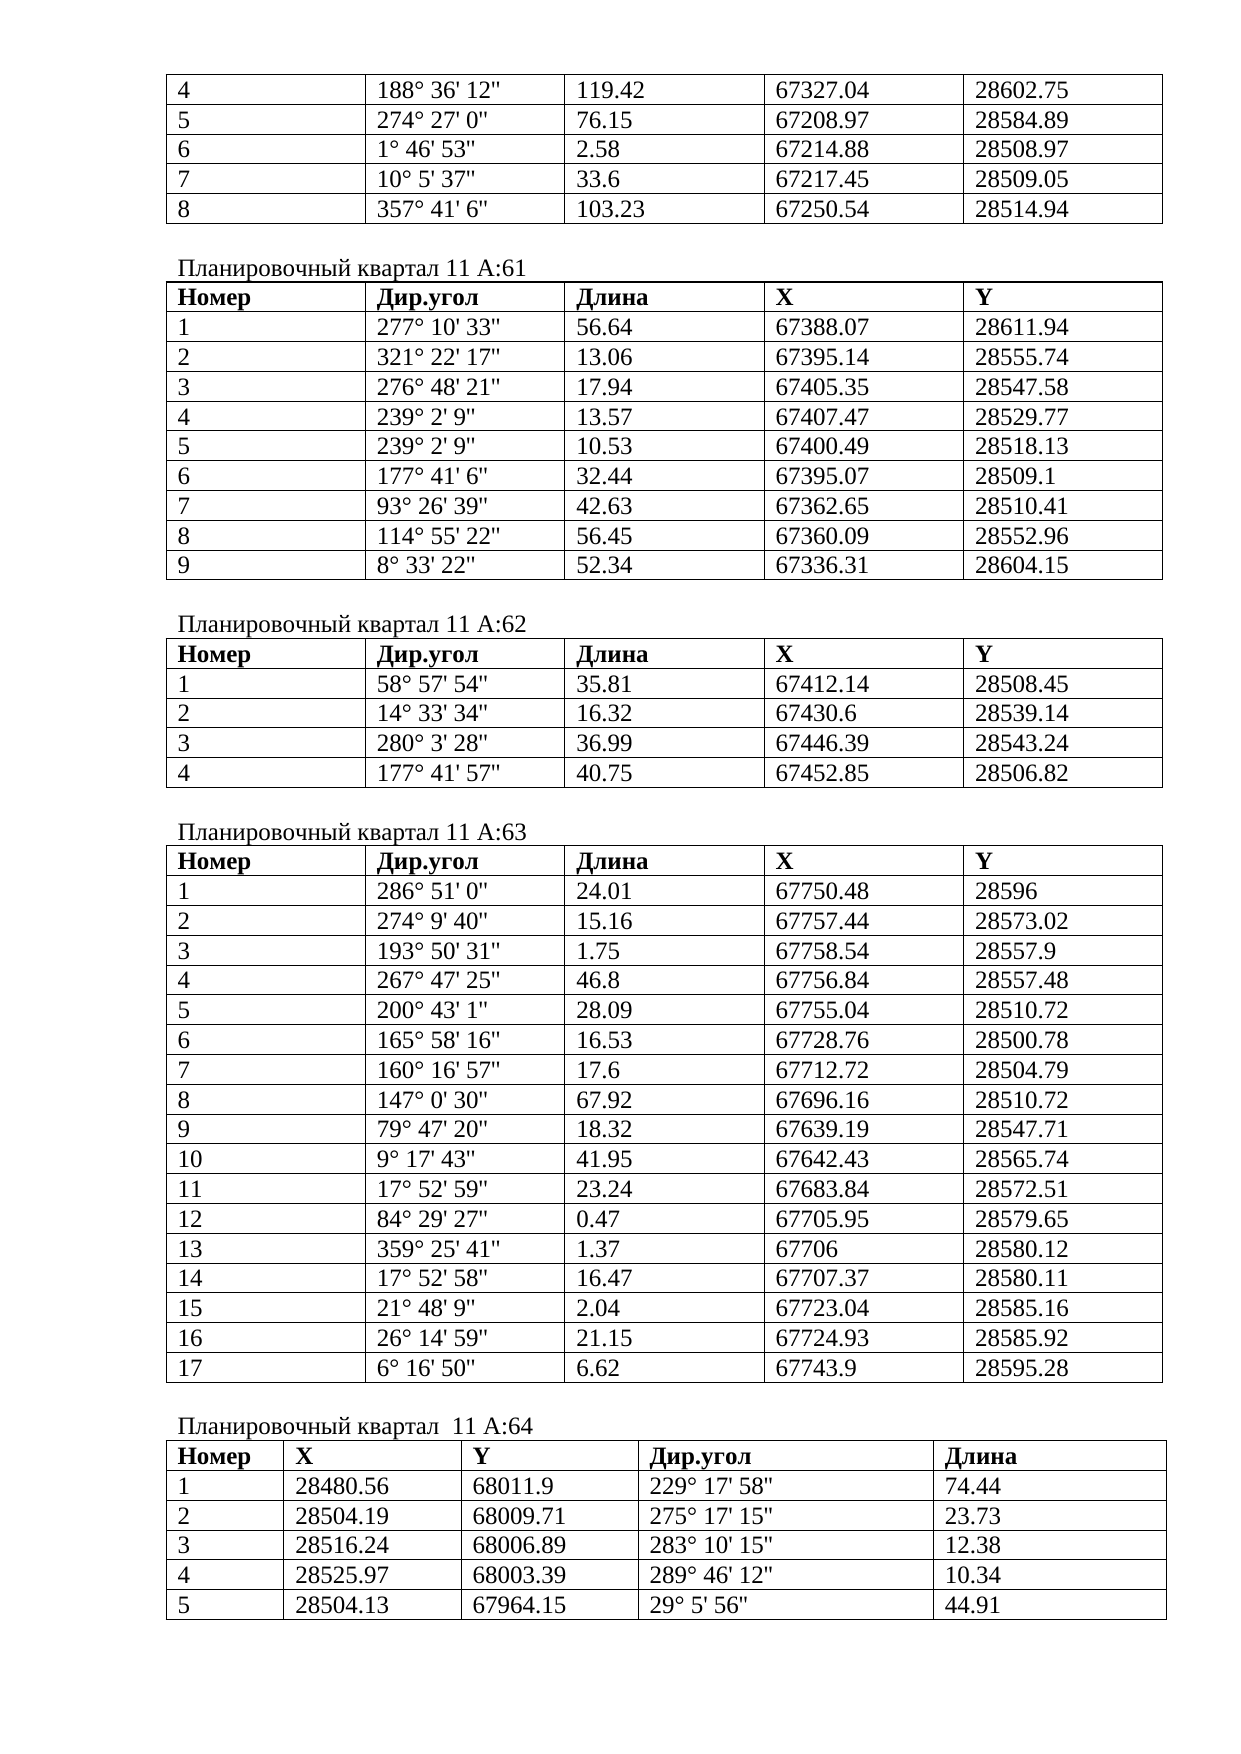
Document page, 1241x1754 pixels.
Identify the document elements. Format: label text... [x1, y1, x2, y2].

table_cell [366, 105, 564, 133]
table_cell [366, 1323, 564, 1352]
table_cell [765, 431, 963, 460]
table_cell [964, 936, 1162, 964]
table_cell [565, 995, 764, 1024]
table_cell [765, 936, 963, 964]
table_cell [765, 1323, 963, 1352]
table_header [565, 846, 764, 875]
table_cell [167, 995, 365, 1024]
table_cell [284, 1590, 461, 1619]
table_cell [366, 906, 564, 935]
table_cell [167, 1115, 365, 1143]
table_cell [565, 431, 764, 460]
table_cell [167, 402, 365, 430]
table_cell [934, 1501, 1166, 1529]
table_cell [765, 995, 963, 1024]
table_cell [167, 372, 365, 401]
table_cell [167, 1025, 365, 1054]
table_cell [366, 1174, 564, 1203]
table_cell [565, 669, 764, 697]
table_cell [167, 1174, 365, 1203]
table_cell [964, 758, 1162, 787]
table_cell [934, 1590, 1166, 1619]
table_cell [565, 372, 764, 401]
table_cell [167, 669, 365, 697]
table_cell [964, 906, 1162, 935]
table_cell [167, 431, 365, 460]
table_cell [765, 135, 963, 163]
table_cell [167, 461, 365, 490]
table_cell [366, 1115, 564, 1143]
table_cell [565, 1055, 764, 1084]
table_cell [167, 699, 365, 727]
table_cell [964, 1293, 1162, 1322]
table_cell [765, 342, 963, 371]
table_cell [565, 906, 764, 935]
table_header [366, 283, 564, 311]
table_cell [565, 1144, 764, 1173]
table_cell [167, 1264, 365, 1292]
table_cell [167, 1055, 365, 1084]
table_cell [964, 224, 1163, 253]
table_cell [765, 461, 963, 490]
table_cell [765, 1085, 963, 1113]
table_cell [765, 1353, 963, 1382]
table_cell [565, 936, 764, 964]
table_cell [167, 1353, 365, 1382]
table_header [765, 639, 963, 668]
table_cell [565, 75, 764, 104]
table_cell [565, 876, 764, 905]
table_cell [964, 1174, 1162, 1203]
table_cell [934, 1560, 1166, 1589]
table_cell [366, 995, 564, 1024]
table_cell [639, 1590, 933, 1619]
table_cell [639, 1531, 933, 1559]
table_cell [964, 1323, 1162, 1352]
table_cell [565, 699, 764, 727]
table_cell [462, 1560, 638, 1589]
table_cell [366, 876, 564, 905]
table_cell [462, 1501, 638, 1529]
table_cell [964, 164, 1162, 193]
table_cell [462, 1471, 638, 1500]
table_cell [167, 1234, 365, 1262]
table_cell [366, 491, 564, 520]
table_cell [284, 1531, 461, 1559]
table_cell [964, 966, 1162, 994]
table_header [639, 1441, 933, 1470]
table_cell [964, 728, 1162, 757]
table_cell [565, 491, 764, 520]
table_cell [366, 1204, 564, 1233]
text Планировочный квартал 11 А:63 [177, 817, 1152, 845]
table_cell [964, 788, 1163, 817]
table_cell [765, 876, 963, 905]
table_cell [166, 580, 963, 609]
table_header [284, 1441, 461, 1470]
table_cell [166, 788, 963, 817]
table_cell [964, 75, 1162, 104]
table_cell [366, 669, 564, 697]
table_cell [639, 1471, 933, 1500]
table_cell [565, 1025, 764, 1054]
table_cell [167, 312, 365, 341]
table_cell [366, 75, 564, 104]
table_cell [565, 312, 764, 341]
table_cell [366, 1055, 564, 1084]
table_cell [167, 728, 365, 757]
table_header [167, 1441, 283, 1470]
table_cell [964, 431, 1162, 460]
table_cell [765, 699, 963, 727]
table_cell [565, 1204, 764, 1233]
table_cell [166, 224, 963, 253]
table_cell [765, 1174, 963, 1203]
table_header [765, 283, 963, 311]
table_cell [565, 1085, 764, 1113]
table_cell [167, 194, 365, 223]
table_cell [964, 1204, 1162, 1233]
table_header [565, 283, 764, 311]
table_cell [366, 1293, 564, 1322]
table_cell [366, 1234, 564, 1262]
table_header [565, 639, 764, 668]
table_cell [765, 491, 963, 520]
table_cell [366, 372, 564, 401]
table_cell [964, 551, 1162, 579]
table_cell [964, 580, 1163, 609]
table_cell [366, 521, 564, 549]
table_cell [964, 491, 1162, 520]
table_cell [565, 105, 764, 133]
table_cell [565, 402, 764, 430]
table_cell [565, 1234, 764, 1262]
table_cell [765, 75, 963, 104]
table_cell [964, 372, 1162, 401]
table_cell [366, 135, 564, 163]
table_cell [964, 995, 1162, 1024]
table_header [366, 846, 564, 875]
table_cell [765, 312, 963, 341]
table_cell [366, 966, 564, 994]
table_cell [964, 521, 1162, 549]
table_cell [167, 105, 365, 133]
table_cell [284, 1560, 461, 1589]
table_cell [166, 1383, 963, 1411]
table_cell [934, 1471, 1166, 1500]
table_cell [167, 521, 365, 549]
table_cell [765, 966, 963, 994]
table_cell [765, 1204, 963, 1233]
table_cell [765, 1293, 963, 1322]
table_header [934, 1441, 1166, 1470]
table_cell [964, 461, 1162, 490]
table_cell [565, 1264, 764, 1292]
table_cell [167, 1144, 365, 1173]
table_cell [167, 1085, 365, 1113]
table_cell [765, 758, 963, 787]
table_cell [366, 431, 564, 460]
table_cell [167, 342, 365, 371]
text Планировочный квартал 11 А:62 [177, 609, 1152, 638]
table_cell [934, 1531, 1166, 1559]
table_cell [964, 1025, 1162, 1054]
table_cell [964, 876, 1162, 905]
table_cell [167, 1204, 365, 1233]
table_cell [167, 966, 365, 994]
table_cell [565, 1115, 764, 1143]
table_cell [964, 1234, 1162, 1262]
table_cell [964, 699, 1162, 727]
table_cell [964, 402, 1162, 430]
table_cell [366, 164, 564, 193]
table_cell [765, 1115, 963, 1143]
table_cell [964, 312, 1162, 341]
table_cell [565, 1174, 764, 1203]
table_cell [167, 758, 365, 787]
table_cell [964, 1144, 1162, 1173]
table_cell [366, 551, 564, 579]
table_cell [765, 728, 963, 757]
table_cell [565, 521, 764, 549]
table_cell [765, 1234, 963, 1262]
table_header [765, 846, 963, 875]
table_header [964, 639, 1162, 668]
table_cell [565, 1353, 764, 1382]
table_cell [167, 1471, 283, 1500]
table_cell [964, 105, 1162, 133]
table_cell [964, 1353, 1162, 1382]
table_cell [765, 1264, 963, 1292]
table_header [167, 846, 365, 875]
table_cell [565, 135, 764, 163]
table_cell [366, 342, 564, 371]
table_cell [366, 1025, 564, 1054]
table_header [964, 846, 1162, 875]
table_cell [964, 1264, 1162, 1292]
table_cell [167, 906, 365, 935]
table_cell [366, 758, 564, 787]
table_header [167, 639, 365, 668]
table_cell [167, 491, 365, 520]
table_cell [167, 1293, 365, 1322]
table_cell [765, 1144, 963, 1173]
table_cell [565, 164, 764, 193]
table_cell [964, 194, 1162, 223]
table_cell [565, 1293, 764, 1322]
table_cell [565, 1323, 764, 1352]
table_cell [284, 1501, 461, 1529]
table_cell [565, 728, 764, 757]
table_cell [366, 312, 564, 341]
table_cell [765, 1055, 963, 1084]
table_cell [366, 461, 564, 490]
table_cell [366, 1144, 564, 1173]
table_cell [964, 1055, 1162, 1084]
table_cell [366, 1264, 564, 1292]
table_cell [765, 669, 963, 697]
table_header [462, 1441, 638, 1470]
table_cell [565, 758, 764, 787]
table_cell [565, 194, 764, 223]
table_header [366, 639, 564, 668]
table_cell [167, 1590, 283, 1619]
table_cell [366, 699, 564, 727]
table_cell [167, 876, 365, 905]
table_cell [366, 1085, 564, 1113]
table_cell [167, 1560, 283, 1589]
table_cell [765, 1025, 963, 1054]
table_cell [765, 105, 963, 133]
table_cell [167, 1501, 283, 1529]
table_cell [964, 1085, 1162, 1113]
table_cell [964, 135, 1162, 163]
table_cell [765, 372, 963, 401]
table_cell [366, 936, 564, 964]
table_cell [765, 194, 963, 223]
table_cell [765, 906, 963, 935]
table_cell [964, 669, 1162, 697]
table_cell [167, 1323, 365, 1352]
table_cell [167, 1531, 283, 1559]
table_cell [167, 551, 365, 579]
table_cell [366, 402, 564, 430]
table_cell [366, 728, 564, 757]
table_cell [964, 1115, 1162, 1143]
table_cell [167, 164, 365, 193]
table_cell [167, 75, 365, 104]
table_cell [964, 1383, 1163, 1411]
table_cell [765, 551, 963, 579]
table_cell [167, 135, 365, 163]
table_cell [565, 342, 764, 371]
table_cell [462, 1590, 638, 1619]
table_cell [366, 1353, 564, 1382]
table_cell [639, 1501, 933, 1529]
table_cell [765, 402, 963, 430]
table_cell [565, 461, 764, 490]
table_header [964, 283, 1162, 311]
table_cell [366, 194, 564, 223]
text Планировочный квартал 11 А:61 [177, 253, 1152, 281]
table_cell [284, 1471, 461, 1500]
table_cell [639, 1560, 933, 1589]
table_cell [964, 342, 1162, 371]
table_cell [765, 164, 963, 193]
text Планировочный квартал 11 А:64 [177, 1411, 1152, 1440]
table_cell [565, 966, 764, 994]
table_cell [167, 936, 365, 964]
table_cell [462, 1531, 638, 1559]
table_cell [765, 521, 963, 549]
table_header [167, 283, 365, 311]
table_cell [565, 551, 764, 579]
